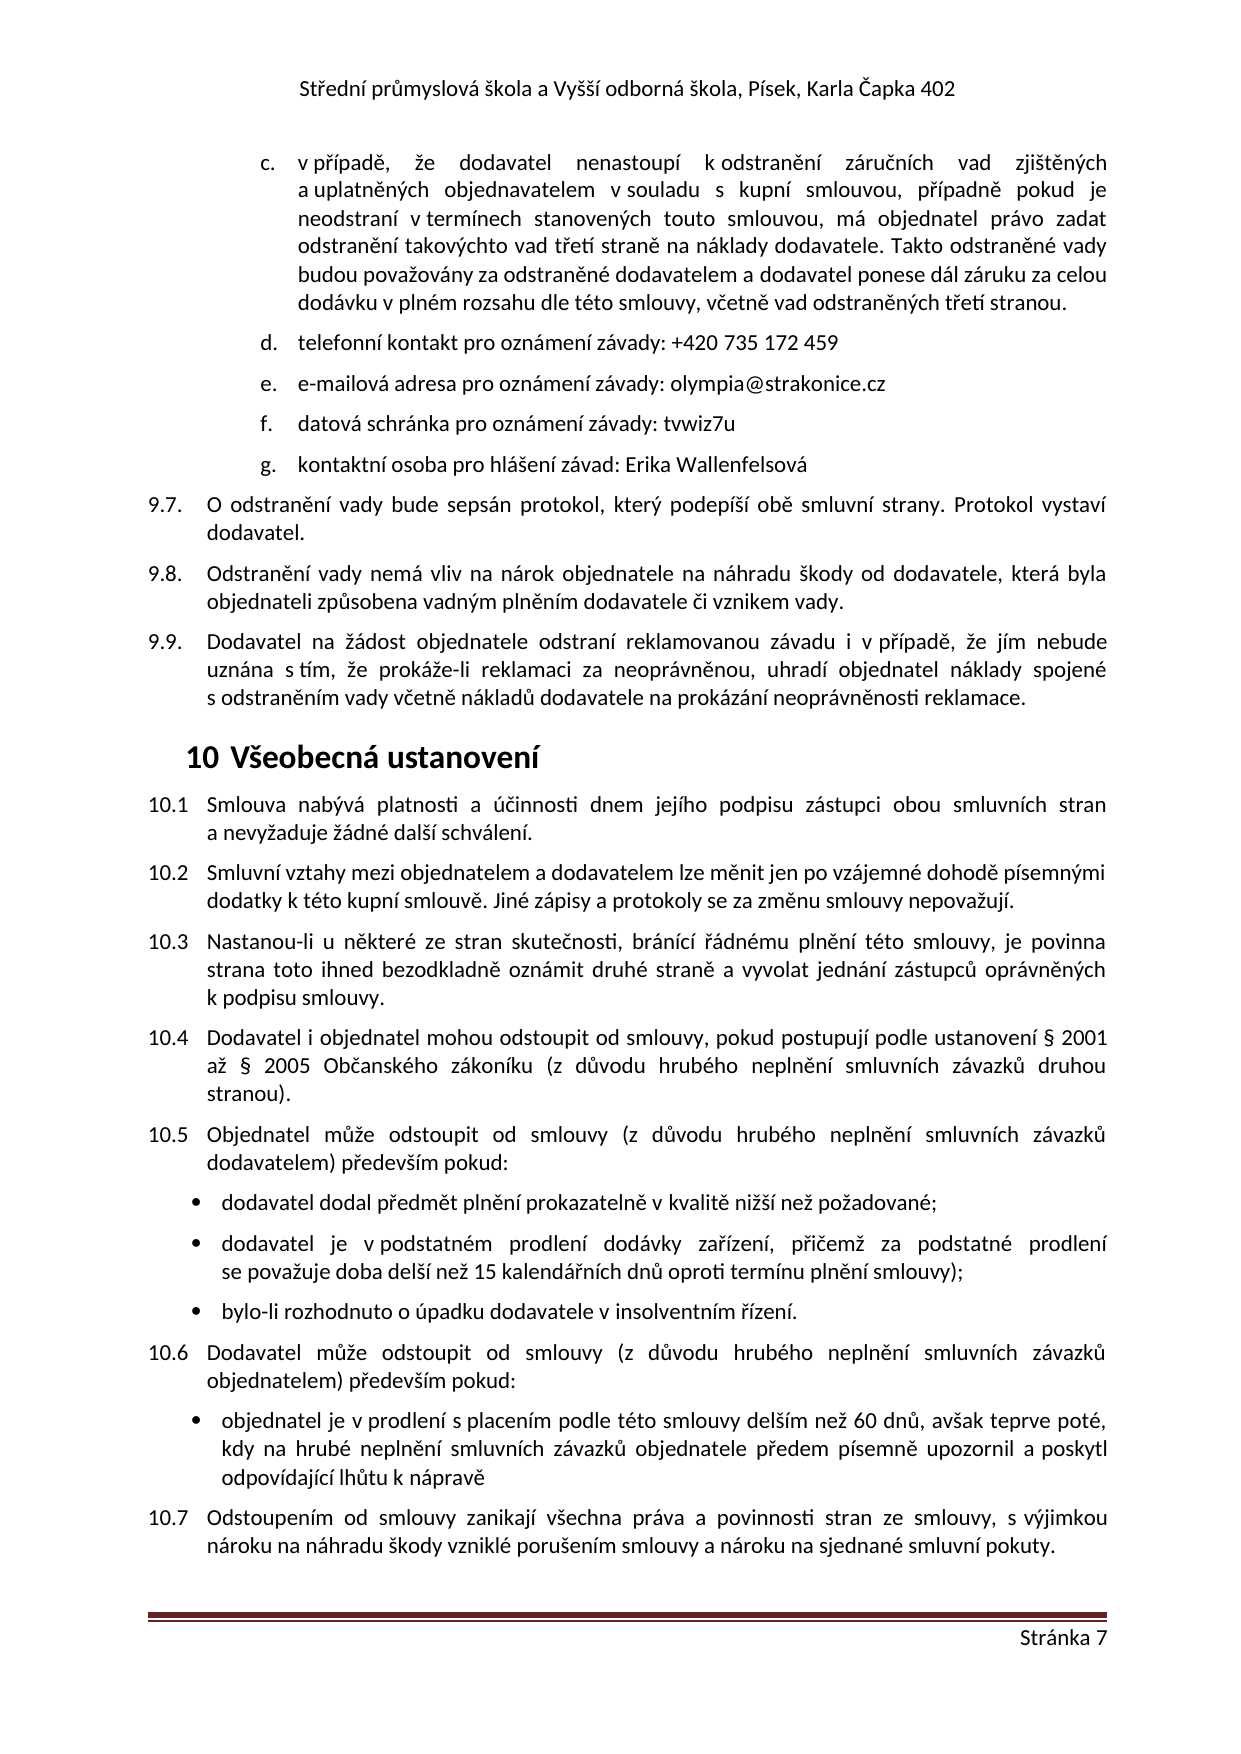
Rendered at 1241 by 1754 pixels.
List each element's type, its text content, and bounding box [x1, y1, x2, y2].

list dodavatel dodal předmět plnění prokazatelně v kvalitě nižší než požadované; [192, 1188, 1108, 1216]
list Dodavatel i objednatel mohou odstoupit od smlouvy, pokud postupují podle ustanovení § 2001 až § 2005 Občanského zákoníku (z důvodu hrubého neplnění smluvních závazků druhou stranou). [148, 1023, 1108, 1107]
list datová schránka pro oznámení závady: tvwiz7u [260, 409, 1108, 437]
list Dodavatel na žádost objednatele odstraní reklamovanou závadu i v případě, že jím nebude uznána s tím, že prokáže-li reklamaci za neoprávněnou, uhradí objednatel náklady spojené s odstraněním vady včetně nákladů dodavatele na prokázání neoprávněnosti reklamace. [148, 627, 1108, 711]
list Všeobecná ustanovení [185, 736, 1107, 777]
list telefonní kontakt pro oznámení závady: +420 735 172 459 [260, 328, 1108, 356]
list dodavatel je v podstatném prodlení dodávky zařízení, přičemž za podstatné prodlení se považuje doba delší než 15 kalendářních dnů oproti termínu plnění smlouvy); [192, 1229, 1108, 1285]
list bylo-li rozhodnuto o úpadku dodavatele v insolventním řízení. [192, 1297, 1108, 1326]
list Objednatel může odstoupit od smlouvy (z důvodu hrubého neplnění smluvních závazků dodavatelem) především pokud: [148, 1120, 1108, 1176]
list Dodavatel může odstoupit od smlouvy (z důvodu hrubého neplnění smluvních závazků objednatelem) především pokud: [148, 1338, 1108, 1394]
list Smluvní vztahy mezi objednatelem a dodavatelem lze měnit jen po vzájemné dohodě písemnými dodatky k této kupní smlouvě. Jiné zápisy a protokoly se za změnu smlouvy nepovažují. [148, 858, 1108, 914]
list Odstoupením od smlouvy zanikají všechna práva a povinnosti stran ze smlouvy, s výjimkou nároku na náhradu škody vzniklé porušením smlouvy a nároku na sjednané smluvní pokuty. [148, 1503, 1108, 1559]
list objednatel je v prodlení s placením podle této smlouvy delším než 60 dnů, avšak teprve poté, kdy na hrubé neplnění smluvních závazků objednatele předem písemně upozornil a poskytl odpovídající lhůtu k nápravě [192, 1407, 1108, 1491]
list Smlouva nabývá platnosti a účinnosti dnem jejího podpisu zástupci obou smluvních stran a nevyžaduje žádné další schválení. [148, 790, 1108, 846]
list v případě, že dodavatel nenastoupí k odstranění záručních vad zjištěných a uplatněných objednavatelem v souladu s kupní smlouvou, případně pokud je neodstraní v termínech stanovených touto smlouvou, má objednatel právo zadat odstranění takovýchto vad třetí straně na náklady dodavatele. Takto odstraněné vady budou považovány za odstraněné dodavatelem a dodavatel ponese dál záruku za celou dodávku v plném rozsahu dle této smlouvy, včetně vad odstraněných třetí stranou. [260, 148, 1108, 316]
list Odstranění vady nemá vliv na nárok objednatele na náhradu škody od dodavatele, která byla objednateli způsobena vadným plněním dodavatele či vznikem vady. [148, 559, 1108, 615]
list e-mailová adresa pro oznámení závady: olympia@strakonice.cz [260, 369, 1108, 397]
list O odstranění vady bude sepsán protokol, který podepíší obě smluvní strany. Protokol vystaví dodavatel. [148, 490, 1108, 546]
list kontaktní osoba pro hlášení závad: Erika Wallenfelsová [260, 450, 1108, 478]
list Nastanou-li u některé ze stran skutečnosti, bránící řádnému plnění této smlouvy, je povinna strana toto ihned bezodkladně oznámit druhé straně a vyvolat jednání zástupců oprávněných k podpisu smlouvy. [148, 927, 1108, 1011]
